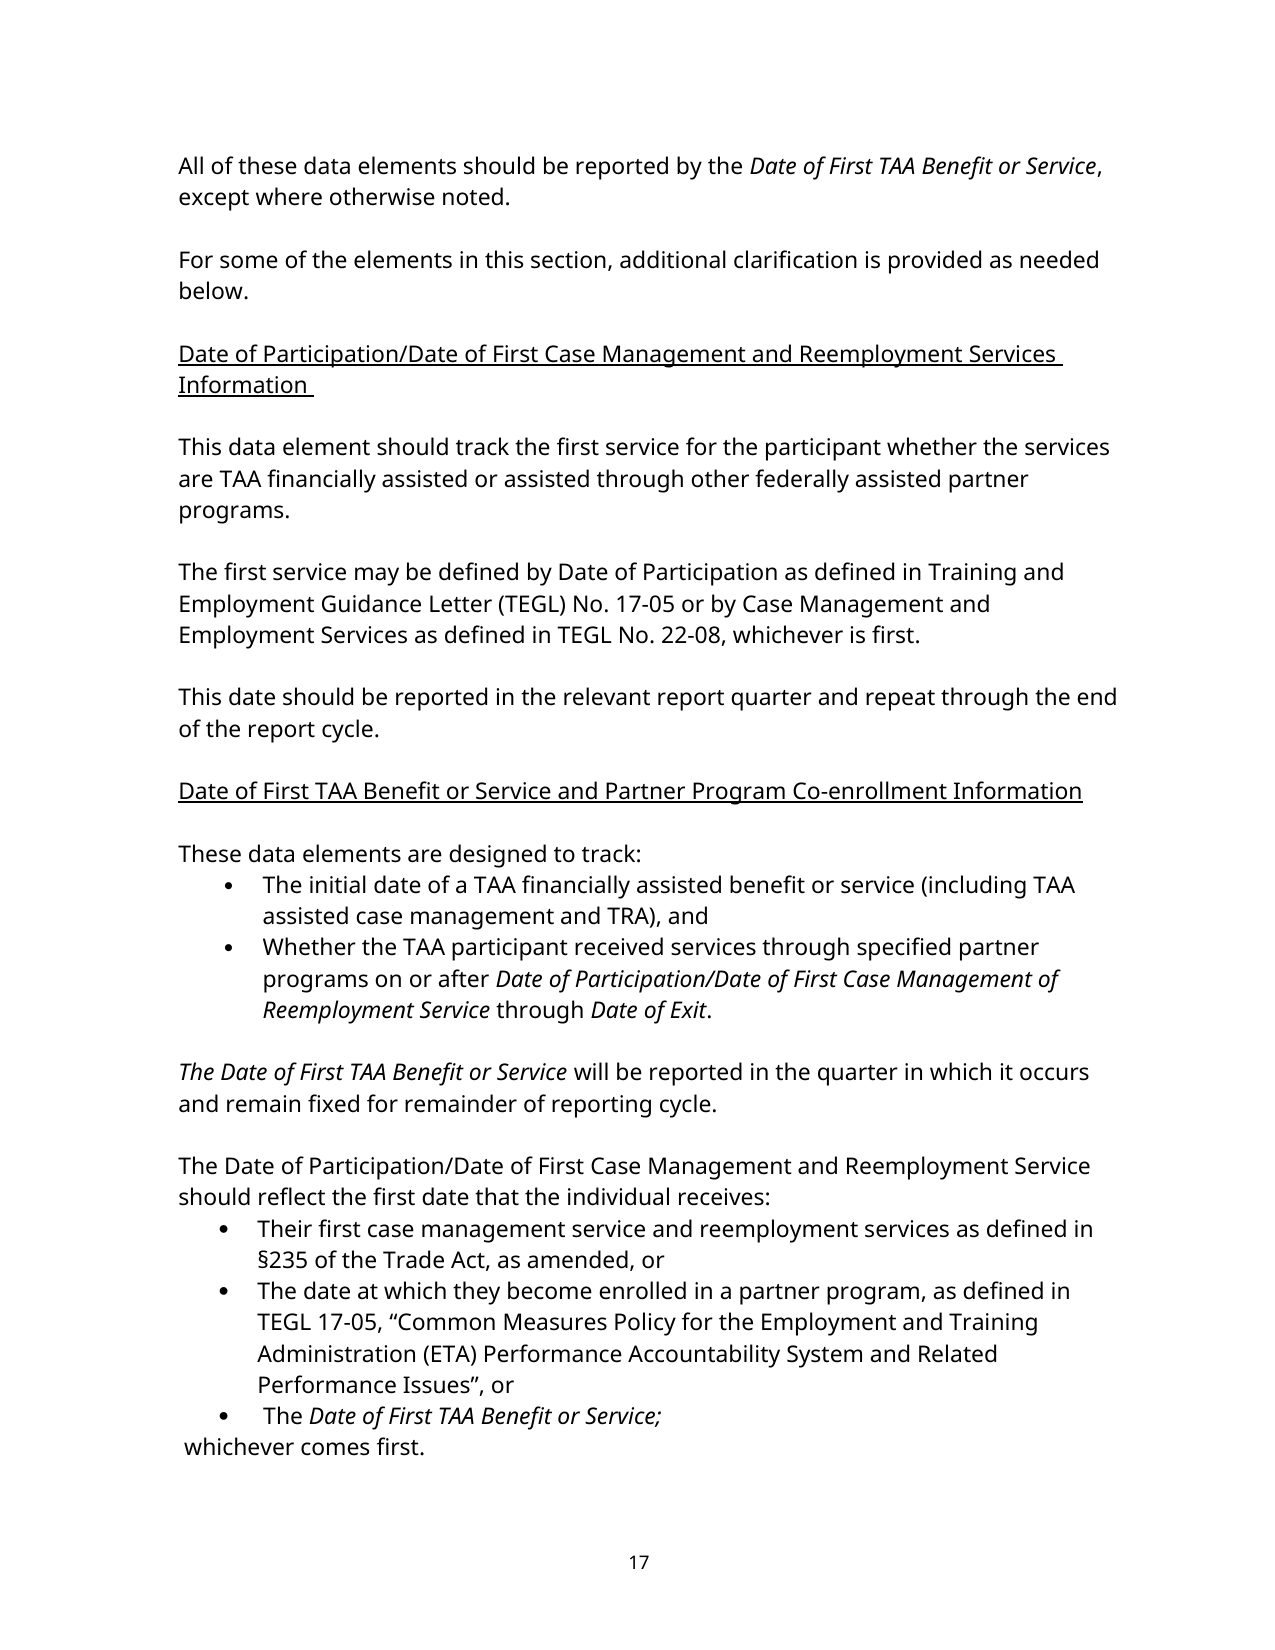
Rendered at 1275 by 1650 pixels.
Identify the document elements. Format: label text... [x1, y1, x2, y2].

text The Date of Participation/Date of First Case Management and Reemployment Service should reflect the first date that the individual receives: [178, 1150, 1125, 1212]
list Their first case management service and reemployment services as defined in §235 of the Trade Act, as amended, or [219, 1212, 1125, 1275]
text This data element should track the first service for the participant whether the services are TAA financially assisted or assisted through other federally assisted partner programs. [178, 431, 1125, 525]
list The date at which they become enrolled in a partner program, as defined in TEGL 17-05, “Common Measures Policy for the Employment and Training Administration (ETA) Performance Accountability System and Related Performance Issues”, or [219, 1275, 1125, 1400]
list The Date of First TAA Benefit or Service; [219, 1400, 1125, 1431]
text The first service may be defined by Date of Participation as defined in Training and Employment Guidance Letter (TEGL) No. 17-05 or by Case Management and Employment Services as defined in TEGL No. 22-08, whichever is first. [178, 556, 1125, 650]
list The initial date of a TAA financially assisted benefit or service (including TAA assisted case management and TRA), and [225, 869, 1125, 931]
text This date should be reported in the relevant report quarter and repeat through the end of the report cycle. [178, 681, 1125, 744]
text For some of the elements in this section, additional clarification is provided as needed below. [178, 244, 1125, 306]
list Whether the TAA participant received services through specified partner programs on or after Date of Participation/Date of First Case Management of Reemployment Service through Date of Exit. [225, 931, 1125, 1025]
text The Date of First TAA Benefit or Service will be reported in the quarter in which it occurs and remain fixed for remainder of reporting cycle. [178, 1056, 1125, 1119]
text All of these data elements should be reported by the Date of First TAA Benefit or Service, except where otherwise noted. [178, 150, 1125, 212]
text These data elements are designed to track: [178, 837, 1125, 869]
text Date of Participation/Date of First Case Management and Reemployment Services Information [178, 337, 1125, 400]
text Date of First TAA Benefit or Service and Partner Program Co-enrollment Information [178, 775, 1125, 806]
text whichever comes first. [178, 1431, 1125, 1462]
